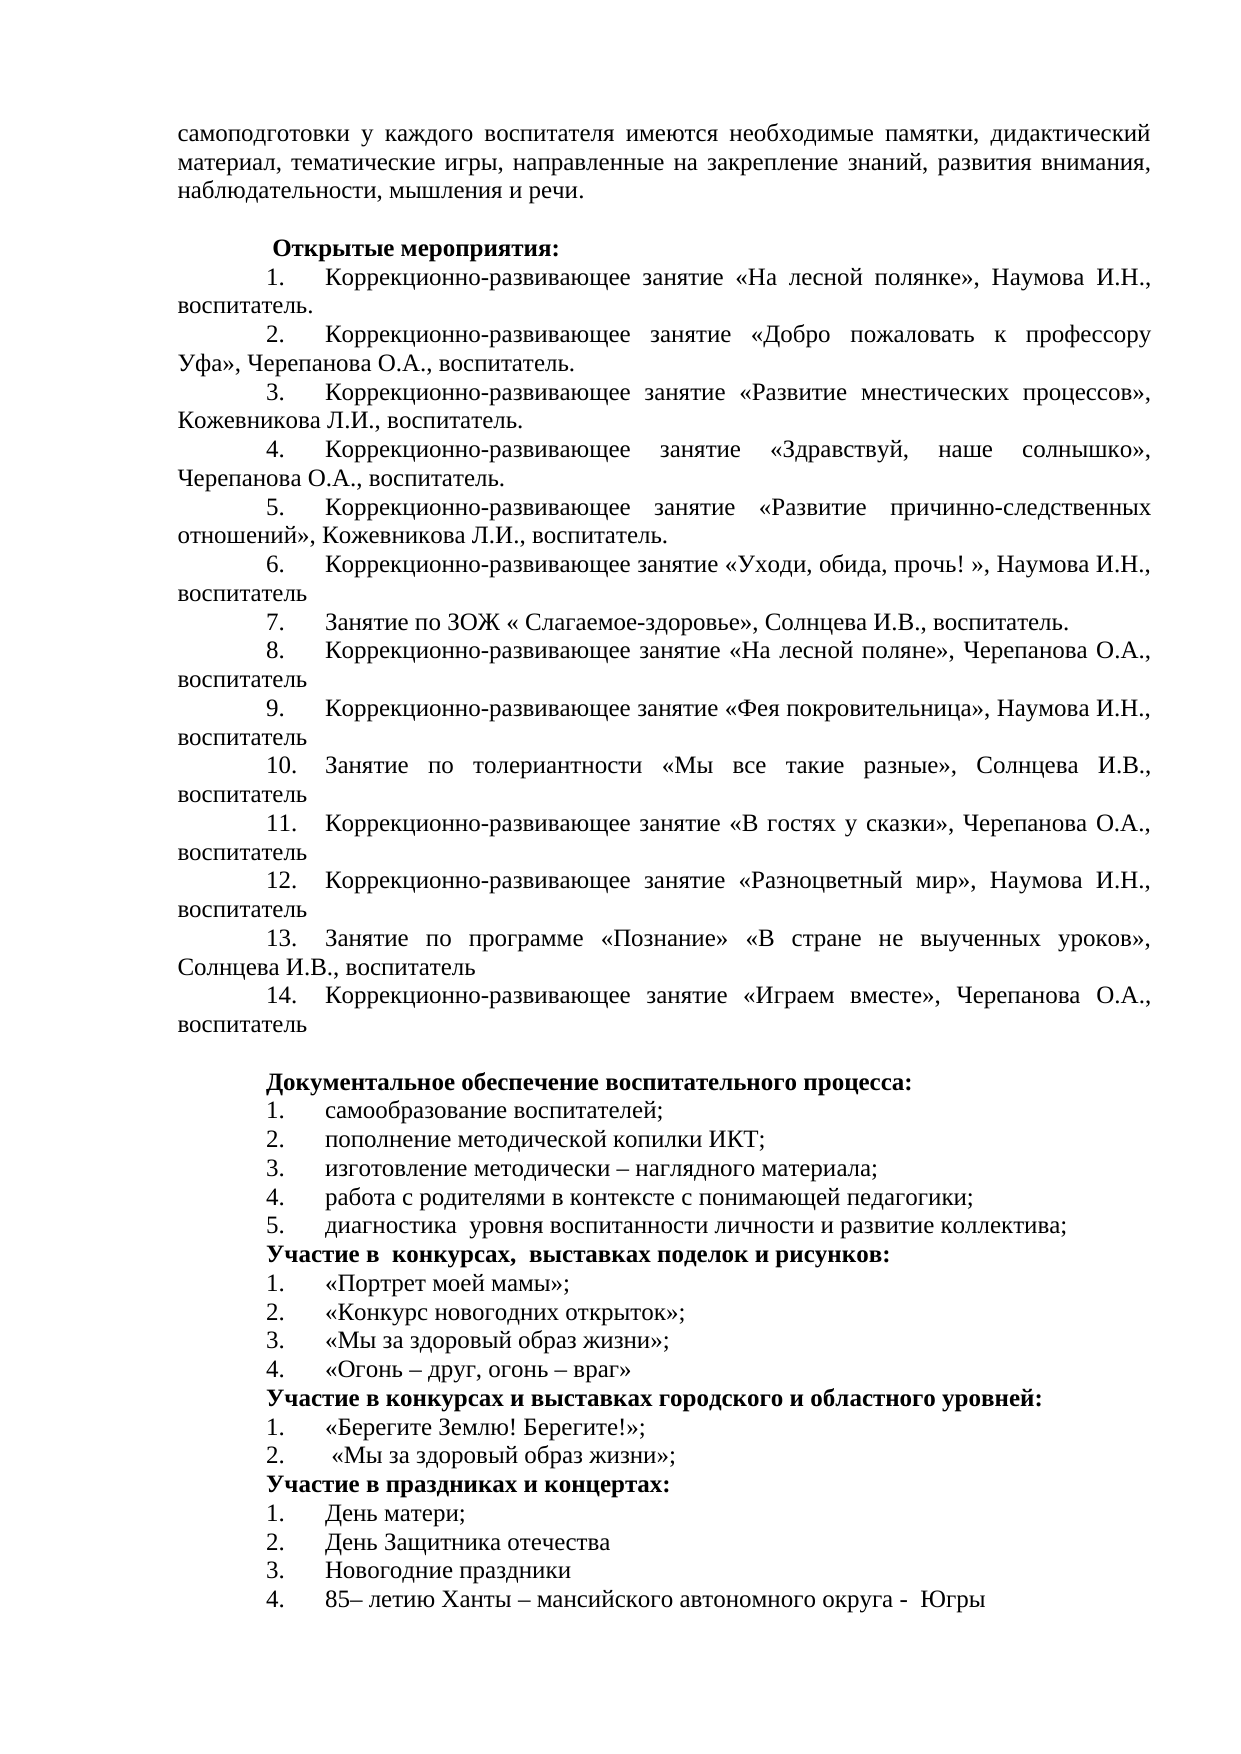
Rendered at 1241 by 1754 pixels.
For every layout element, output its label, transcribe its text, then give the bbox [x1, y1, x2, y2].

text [177, 118, 1152, 204]
list 85– летию Ханты – мансийского автономного округа - Югры [177, 1584, 1152, 1613]
list Коррекционно-развивающее занятие «На лесной полянке», Наумова И.Н., воспитатель. [177, 262, 1152, 319]
list Коррекционно-развивающее занятие «Развитие мнестических процессов», Кожевникова Л.И., воспитатель. [177, 377, 1152, 434]
list Занятие по толериантности «Мы все такие разные», Солнцева И.В., воспитатель [177, 751, 1152, 808]
list «Мы за здоровый образ жизни»; [177, 1441, 1152, 1469]
list Коррекционно-развивающее занятие «Фея покровительница», Наумова И.Н., воспитатель [177, 693, 1152, 751]
list Новогодние праздники [177, 1556, 1152, 1584]
list Занятие по программе «Познание» «В стране не выученных уроков», Солнцева И.В., воспитатель [177, 923, 1152, 981]
list «Конкурс новогодних открыток»; [177, 1297, 1152, 1326]
list День Защитника отечества [177, 1527, 1152, 1556]
list Коррекционно-развивающее занятие «В гостях у сказки», Черепанова О.А., воспитатель [177, 808, 1152, 866]
list изготовление методически – наглядного материала; [177, 1153, 1152, 1182]
list пополнение методической копилки ИКТ; [177, 1124, 1152, 1153]
list Коррекционно-развивающее занятие «Здравствуй, наше солнышко», Черепанова О.А., воспитатель. [177, 434, 1152, 492]
list диагностика уровня воспитанности личности и развитие коллектива; [177, 1211, 1152, 1239]
list Коррекционно-развивающее занятие «Разноцветный мир», Наумова И.Н., воспитатель [177, 866, 1152, 923]
list «Берегите Землю! Берегите!»; [177, 1412, 1152, 1441]
list Коррекционно-развивающее занятие «Играем вместе», Черепанова О.А., воспитатель [177, 981, 1152, 1038]
text Участие в праздниках и концертах: [177, 1469, 1152, 1498]
list Занятие по ЗОЖ « Слагаемое-здоровье», Солнцева И.В., воспитатель. [177, 607, 1152, 636]
text Документальное обеспечение воспитательного процесса: [177, 1067, 1152, 1096]
list самообразование воспитателей; [177, 1096, 1152, 1124]
list «Портрет моей мамы»; [177, 1268, 1152, 1297]
list Коррекционно-развивающее занятие «На лесной поляне», Черепанова О.А., воспитатель [177, 636, 1152, 693]
list работа с родителями в контексте с понимающей педагогики; [177, 1182, 1152, 1211]
list Коррекционно-развивающее занятие «Развитие причинно-следственных отношений», Кожевникова Л.И., воспитатель. [177, 492, 1152, 549]
list Коррекционно-развивающее занятие «Добро пожаловать к профессору Уфа», Черепанова О.А., воспитатель. [177, 319, 1152, 377]
text Открытые мероприятия: [177, 233, 1152, 262]
list «Огонь – друг, огонь – враг» [177, 1354, 1152, 1383]
list Коррекционно-развивающее занятие «Уходи, обида, прочь! », Наумова И.Н., воспитатель [177, 549, 1152, 607]
text Участие в конкурсах и выставках городского и областного уровней: [177, 1383, 1152, 1412]
list «Мы за здоровый образ жизни»; [177, 1326, 1152, 1354]
text Участие в конкурсах, выставках поделок и рисунков: [177, 1239, 1152, 1268]
list День матери; [177, 1498, 1152, 1527]
